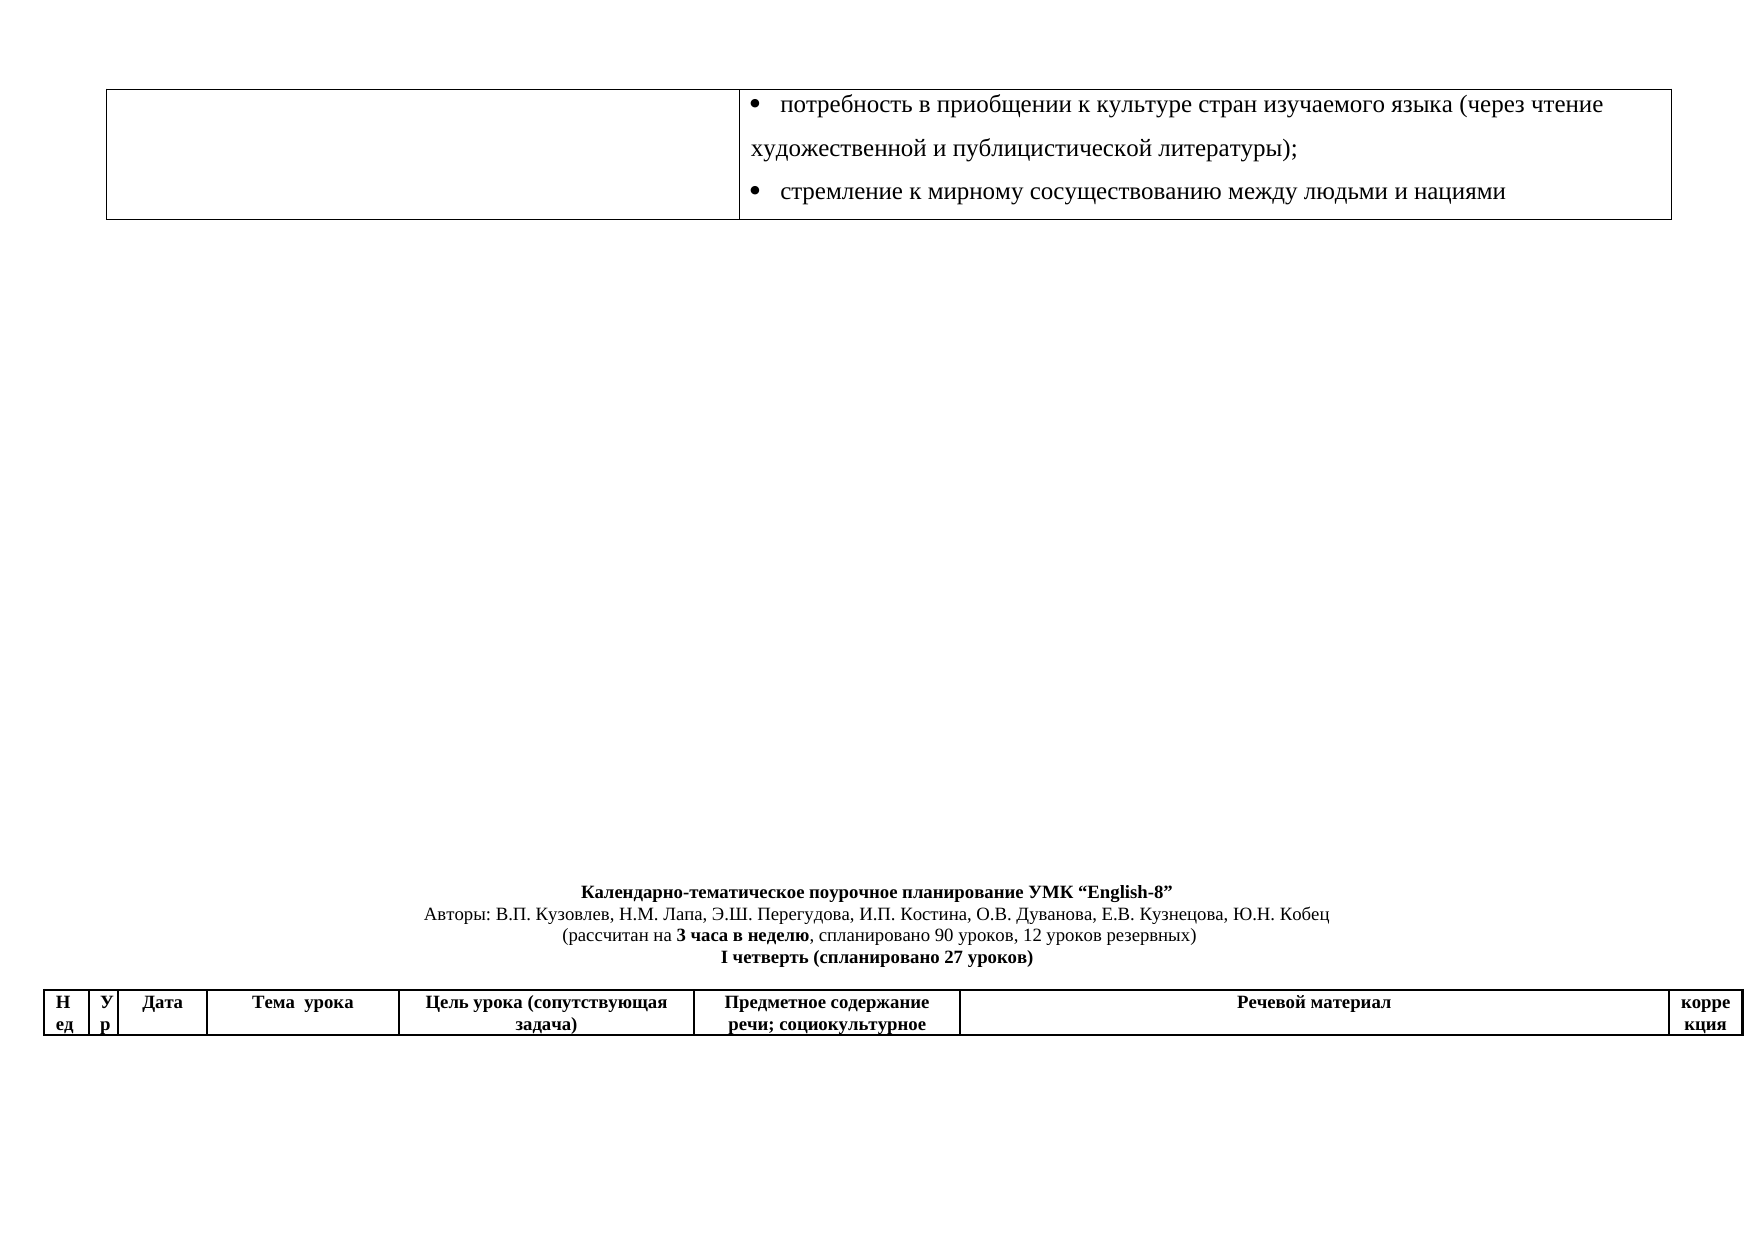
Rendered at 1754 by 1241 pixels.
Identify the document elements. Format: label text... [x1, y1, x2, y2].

text Календарно-тематическое поурочное планирование УМК “English-8” [118, 881, 1636, 903]
text Авторы: В.П. Кузовлев, Н.М. Лапа, Э.Ш. Перегудова, И.П. Костина, О.В. Дуванова, Е.В. Кузнецова, Ю.Н. Кобец [118, 903, 1636, 924]
text (рассчитан на 3 часа в неделю, спланировано 90 уроков, 12 уроков резервных) [118, 924, 1636, 946]
table_header Неделя [45, 991, 88, 1034]
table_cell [740, 90, 1671, 219]
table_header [695, 991, 959, 1034]
table_header Речевой материал [961, 991, 1668, 1034]
table_header коррекция [1670, 991, 1741, 1034]
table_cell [107, 90, 739, 219]
table_header Урок [90, 991, 117, 1034]
table_header Тема урока [208, 991, 398, 1034]
text I четверть (спланировано 27 уроков) [118, 946, 1636, 967]
table_header Дата [119, 991, 206, 1034]
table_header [400, 991, 693, 1034]
